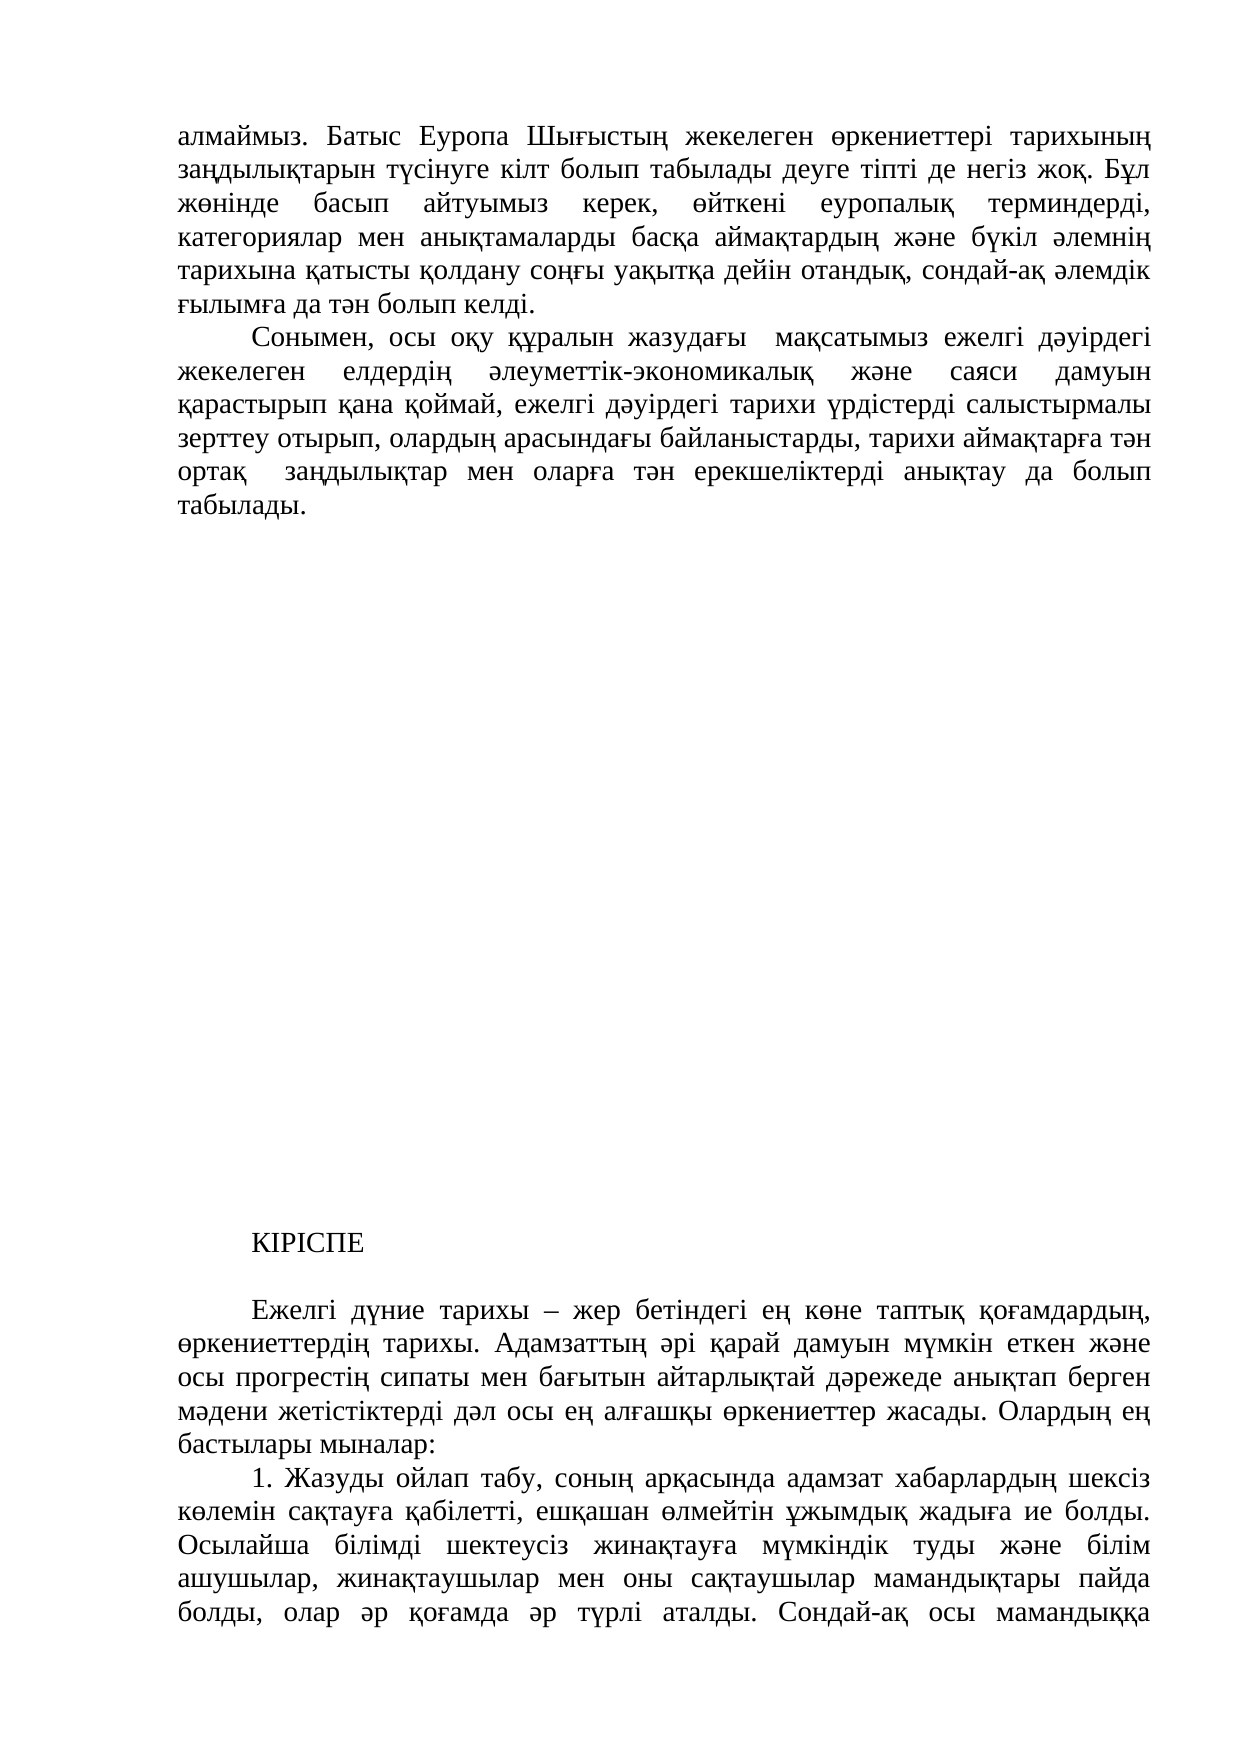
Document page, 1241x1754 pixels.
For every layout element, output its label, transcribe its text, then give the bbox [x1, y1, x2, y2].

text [177, 1460, 1152, 1627]
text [177, 118, 1152, 319]
text Ежелгі дүние тарихы – жер бетіндегі ең көне таптық қоғамдардың, өркениеттердің тарихы. Адамзаттың әрі қарай дамуын мүмкін еткен және осы прогрестің сипаты мен бағытын айтарлықтай дәрежеде анықтап берген мәдени жетістіктерді дәл осы ең алғашқы өркениеттер жасады. Олардың ең бастылары мыналар: [177, 1292, 1152, 1460]
text Сонымен, осы оқу құралын жазудағы мақсатымыз ежелгі дәуірдегі жекелеген елдердің әлеуметтік-экономикалық және саяси дамуын қарастырып қана қоймай, ежелгі дәуірдегі тарихи үрдістерді салыстырмалы зерттеу отырып, олардың арасындағы байланыстарды, тарихи аймақтарға тән ортақ заңдылықтар мен оларға тән ерекшеліктерді анықтау да болып табылады. [177, 319, 1152, 521]
subtitle КІРІСПЕ [177, 1225, 1152, 1258]
